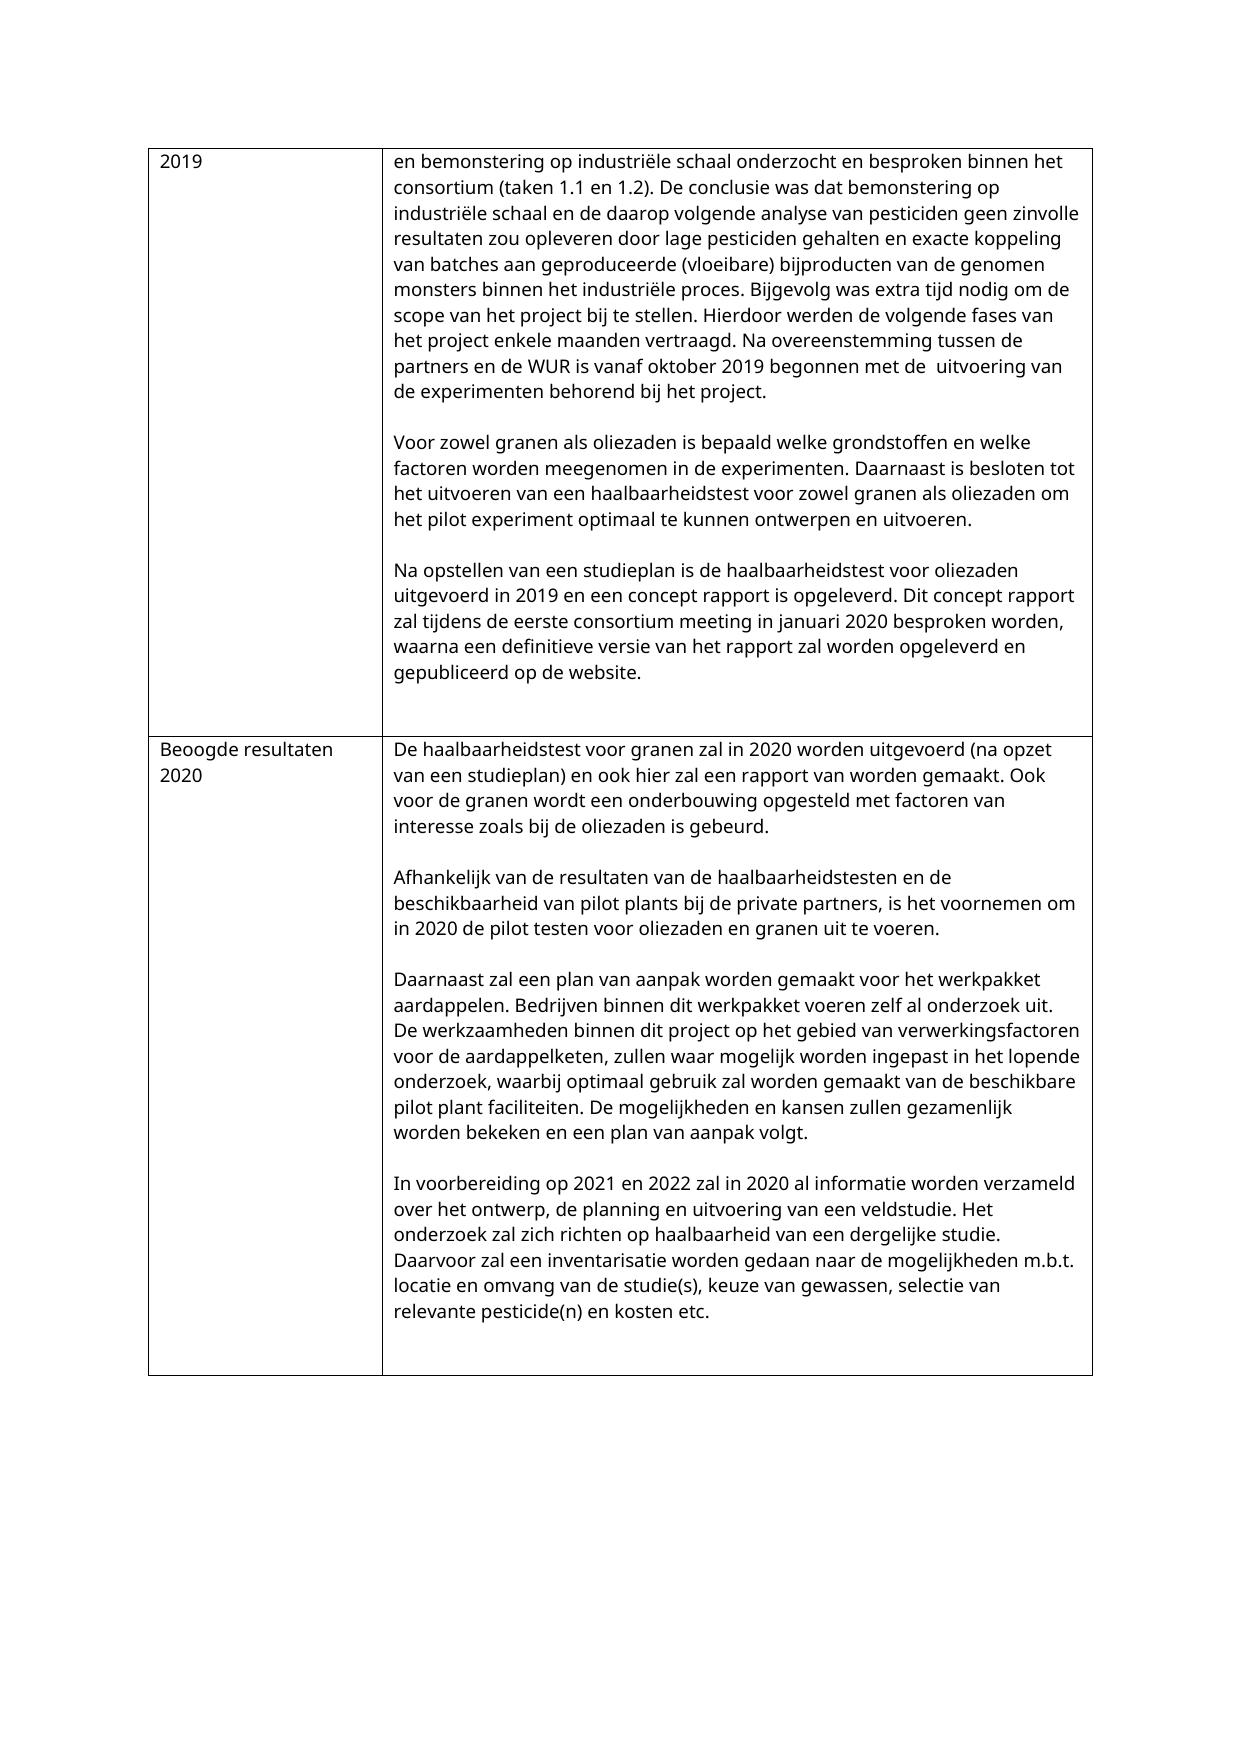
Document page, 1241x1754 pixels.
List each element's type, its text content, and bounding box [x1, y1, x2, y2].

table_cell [383, 149, 1092, 736]
table_cell Beoogde resultaten 2020 [149, 737, 382, 1375]
table_cell De haalbaarheidstest voor granen zal in 2020 worden uitgevoerd (na opzet van een studieplan) en ook hier zal een rapport van worden gemaakt. Ook voor de granen wordt een onderbouwing opgesteld met factoren van interesse zoals bij de oliezaden is gebeurd. Afhankelijk van de resultaten van de haalbaarheidstesten en de beschikbaarheid van pilot plants bij de private partners, is het voornemen om in 2020 de pilot testen voor oliezaden en granen uit te voeren. Daarnaast zal een plan van aanpak worden gemaakt voor het werkpakket aardappelen. Bedrijven binnen dit werkpakket voeren zelf al onderzoek uit. De werkzaamheden binnen dit project op het gebied van verwerkingsfactoren voor de aardappelketen, zullen waar mogelijk worden ingepast in het lopende onderzoek, waarbij optimaal gebruik zal worden gemaakt van de beschikbare pilot plant faciliteiten. De mogelijkheden en kansen zullen gezamenlijk worden bekeken en een plan van aanpak volgt. In voorbereiding op 2021 en 2022 zal in 2020 al informatie worden verzameld over het ontwerp, de planning en uitvoering van een veldstudie. Het onderzoek zal zich richten op haalbaarheid van een dergelijke studie. Daarvoor zal een inventarisatie worden gedaan naar de mogelijkheden m.b.t. locatie en omvang van de studie(s), keuze van gewassen, selectie van relevante pesticide(n) en kosten etc. [383, 737, 1092, 1375]
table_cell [149, 149, 382, 736]
